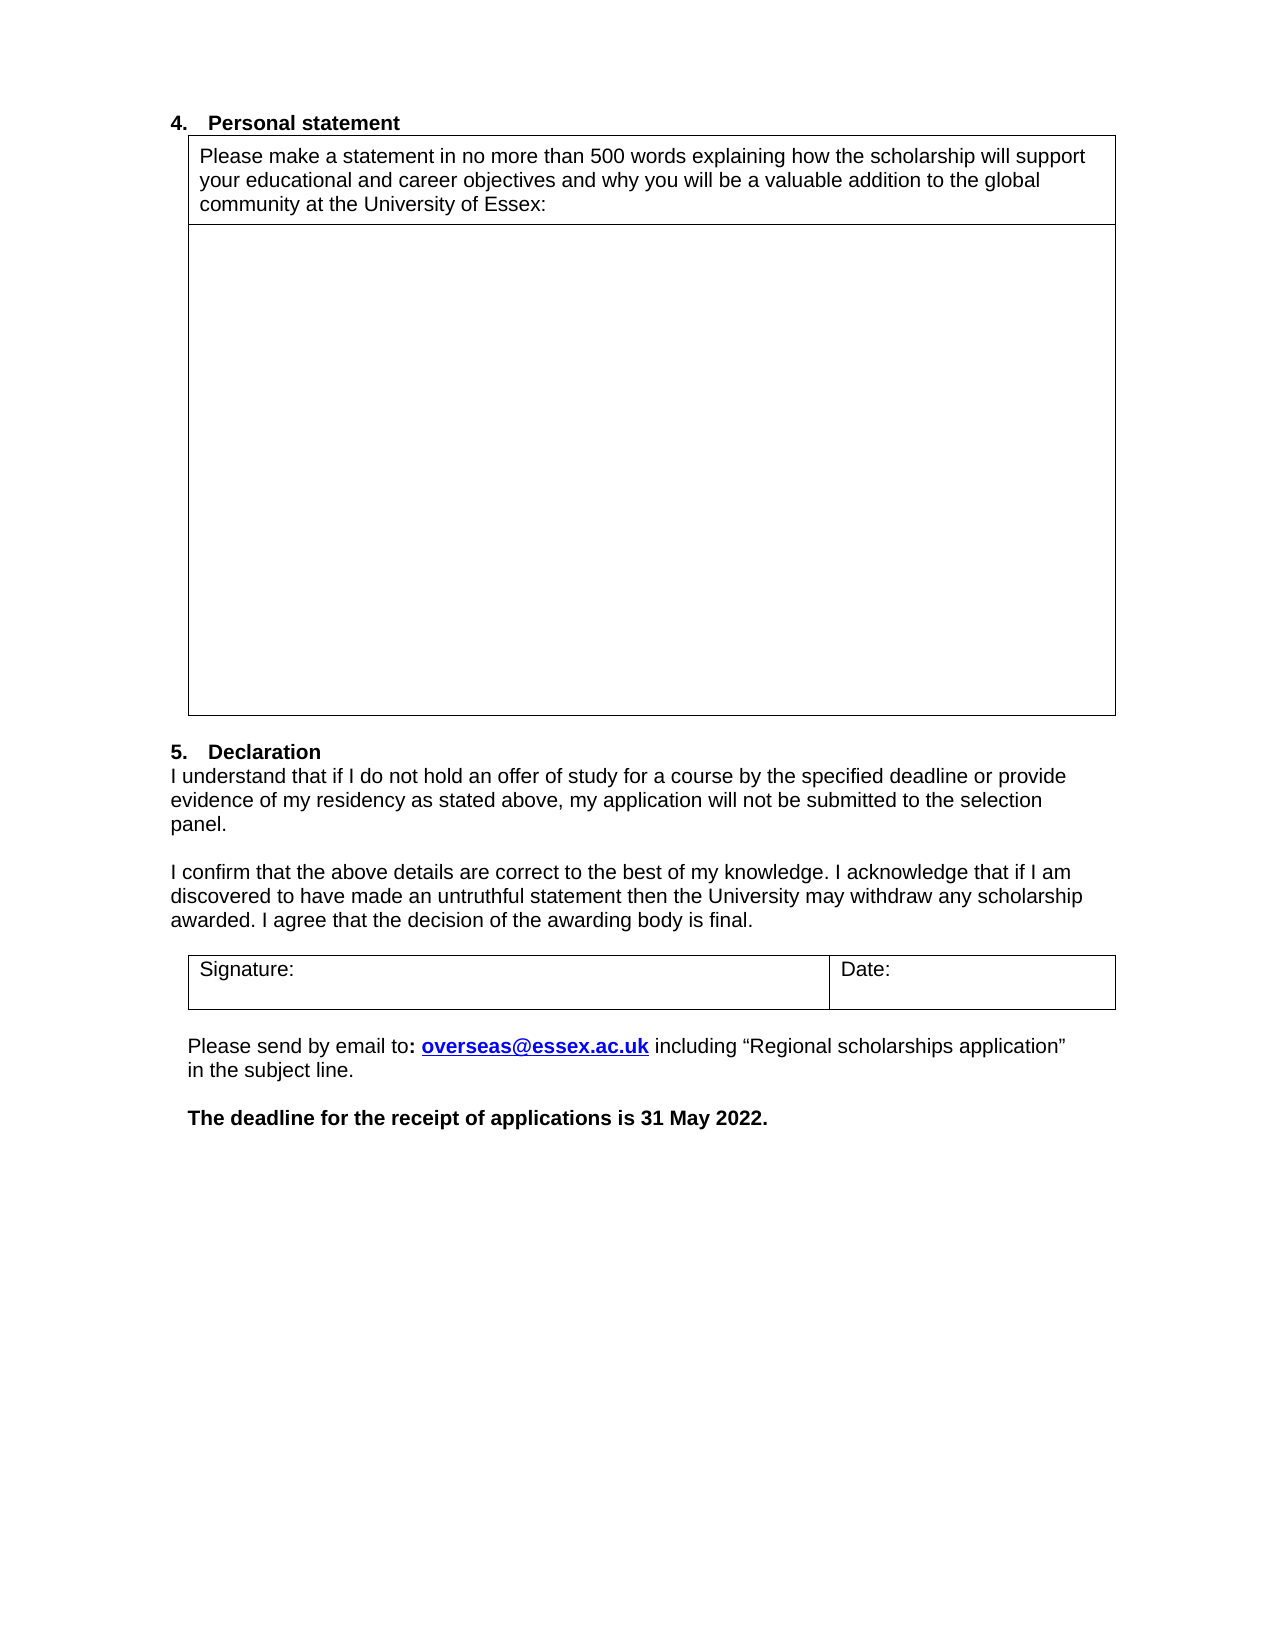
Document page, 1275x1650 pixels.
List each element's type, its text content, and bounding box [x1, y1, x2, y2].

table_header Please make a statement in no more than 500 words explaining how the scholarship will support your educational and career objectives and why you will be a valuable addition to the global community at the University of Essex: [189, 136, 1115, 224]
list Declaration [170, 740, 1087, 764]
text Please send by email to: overseas@essex.ac.uk including “Regional scholarships application” in the subject line. [187, 1034, 1087, 1082]
table_header Signature: [189, 956, 829, 1009]
text I understand that if I do not hold an offer of study for a course by the specified deadline or provide evidence of my residency as stated above, my application will not be submitted to the selection panel. [170, 764, 1087, 836]
text I confirm that the above details are correct to the best of my knowledge. I acknowledge that if I am discovered to have made an untruthful statement then the University may withdraw any scholarship awarded. I agree that the decision of the awarding body is final. [170, 859, 1087, 931]
list Personal statement [170, 111, 1087, 134]
table_cell [189, 225, 1115, 715]
table_header Date: [830, 956, 1115, 1009]
text The deadline for the receipt of applications is 31 May 2022. [187, 1106, 1087, 1130]
